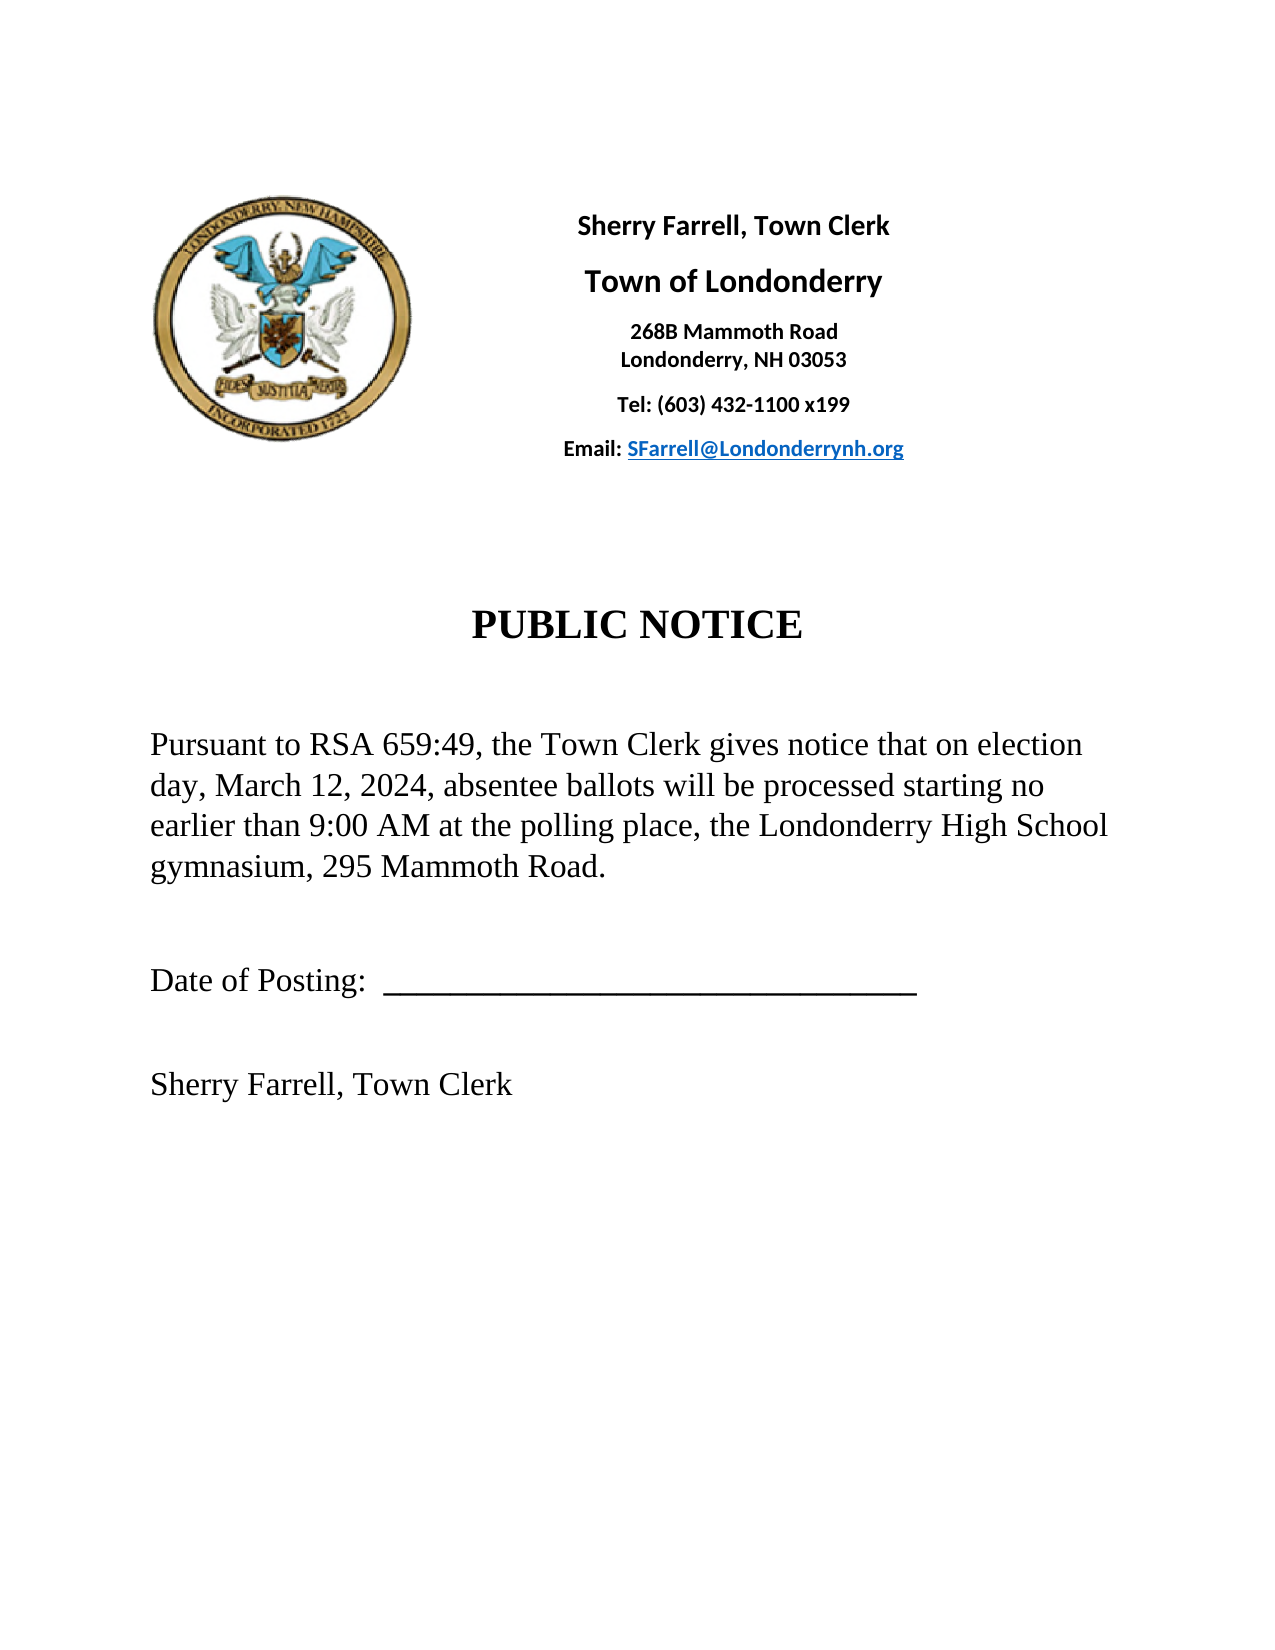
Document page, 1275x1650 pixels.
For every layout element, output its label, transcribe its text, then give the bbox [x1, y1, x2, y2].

text PUBLIC NOTICE [150, 599, 1125, 647]
text Pursuant to RSA 659:49, the Town Clerk gives notice that on election day, March 12, 2024, absentee ballots will be processed starting no earlier than 9:00 AM at the polling place, the Londonderry High School gymnasium, 295 Mammoth Road. [150, 724, 1125, 884]
picture [150, 194, 415, 444]
text Sherry Farrell, Town Clerk [150, 1064, 1125, 1103]
text Date of Posting: ________________________________ [150, 961, 1125, 999]
